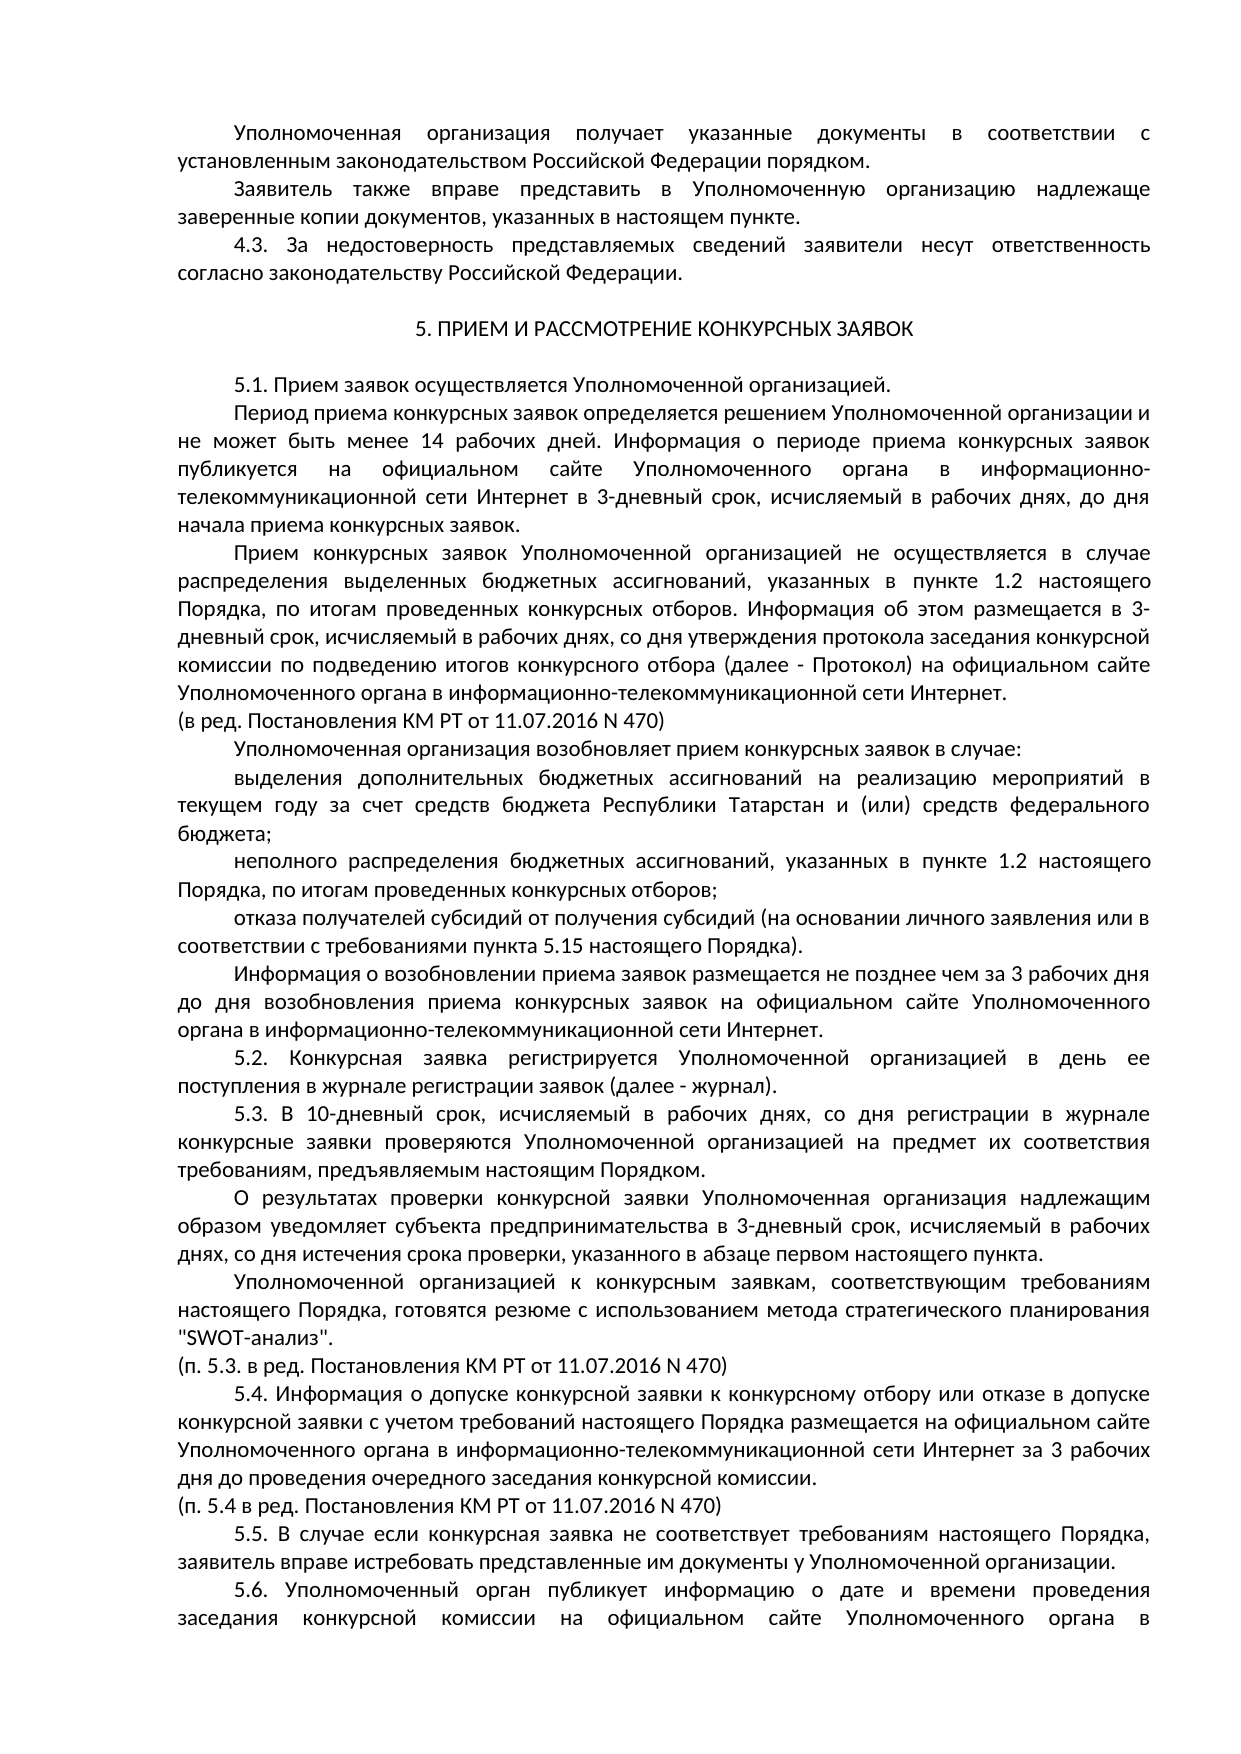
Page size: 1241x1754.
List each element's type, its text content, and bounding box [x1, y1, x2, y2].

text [177, 1575, 1152, 1631]
text Информация о возобновлении приема заявок размещается не позднее чем за 3 рабочих дня до дня возобновления приема конкурсных заявок на официальном сайте Уполномоченного органа в информационно-телекоммуникационной сети Интернет. [177, 959, 1152, 1043]
text О результатах проверки конкурсной заявки Уполномоченная организация надлежащим образом уведомляет субъекта предпринимательства в 3-дневный срок, исчисляемый в рабочих днях, со дня истечения срока проверки, указанного в абзаце первом настоящего пункта. [177, 1183, 1152, 1267]
text Уполномоченная организация возобновляет прием конкурсных заявок в случае: [177, 734, 1152, 763]
text отказа получателей субсидий от получения субсидий (на основании личного заявления или в соответствии с требованиями пункта 5.15 настоящего Порядка). [177, 903, 1152, 959]
text Уполномоченная организация получает указанные документы в соответствии с установленным законодательством Российской Федерации порядком. [177, 118, 1152, 174]
text 5.2. Конкурсная заявка регистрируется Уполномоченной организацией в день ее поступления в журнале регистрации заявок (далее - журнал). [177, 1043, 1152, 1099]
text Заявитель также вправе представить в Уполномоченную организацию надлежаще заверенные копии документов, указанных в настоящем пункте. [177, 174, 1152, 230]
text неполного распределения бюджетных ассигнований, указанных в пункте 1.2 настоящего Порядка, по итогам проведенных конкурсных отборов; [177, 847, 1152, 903]
text Период приема конкурсных заявок определяется решением Уполномоченной организации и не может быть менее 14 рабочих дней. Информация о периоде приема конкурсных заявок публикуется на официальном сайте Уполномоченного органа в информационно-телекоммуникационной сети Интернет в 3-дневный срок, исчисляемый в рабочих днях, до дня начала приема конкурсных заявок. [177, 398, 1152, 538]
text 5.4. Информация о допуске конкурсной заявки к конкурсному отбору или отказе в допуске конкурсной заявки с учетом требований настоящего Порядка размещается на официальном сайте Уполномоченного органа в информационно-телекоммуникационной сети Интернет за 3 рабочих дня до проведения очередного заседания конкурсной комиссии. [177, 1379, 1152, 1491]
text 4.3. За недостоверность представляемых сведений заявители несут ответственность согласно законодательству Российской Федерации. [177, 230, 1152, 286]
text 5. ПРИЕМ И РАССМОТРЕНИЕ КОНКУРСНЫХ ЗАЯВОК [177, 314, 1152, 342]
text Прием конкурсных заявок Уполномоченной организацией не осуществляется в случае распределения выделенных бюджетных ассигнований, указанных в пункте 1.2 настоящего Порядка, по итогам проведенных конкурсных отборов. Информация об этом размещается в 3-дневный срок, исчисляемый в рабочих днях, со дня утверждения протокола заседания конкурсной комиссии по подведению итогов конкурсного отбора (далее - Протокол) на официальном сайте Уполномоченного органа в информационно-телекоммуникационной сети Интернет. [177, 538, 1152, 707]
text 5.1. Прием заявок осуществляется Уполномоченной организацией. [177, 370, 1152, 398]
text (п. 5.3. в ред. Постановления КМ РТ от 11.07.2016 N 470) [177, 1351, 1152, 1379]
text Уполномоченной организацией к конкурсным заявкам, соответствующим требованиям настоящего Порядка, готовятся резюме с использованием метода стратегического планирования "SWOT-анализ". [177, 1267, 1152, 1351]
text (в ред. Постановления КМ РТ от 11.07.2016 N 470) [177, 707, 1152, 734]
text 5.5. В случае если конкурсная заявка не соответствует требованиям настоящего Порядка, заявитель вправе истребовать представленные им документы у Уполномоченной организации. [177, 1519, 1152, 1575]
text выделения дополнительных бюджетных ассигнований на реализацию мероприятий в текущем году за счет средств бюджета Республики Татарстан и (или) средств федерального бюджета; [177, 763, 1152, 847]
text 5.3. В 10-дневный срок, исчисляемый в рабочих днях, со дня регистрации в журнале конкурсные заявки проверяются Уполномоченной организацией на предмет их соответствия требованиям, предъявляемым настоящим Порядком. [177, 1099, 1152, 1183]
text (п. 5.4 в ред. Постановления КМ РТ от 11.07.2016 N 470) [177, 1491, 1152, 1519]
